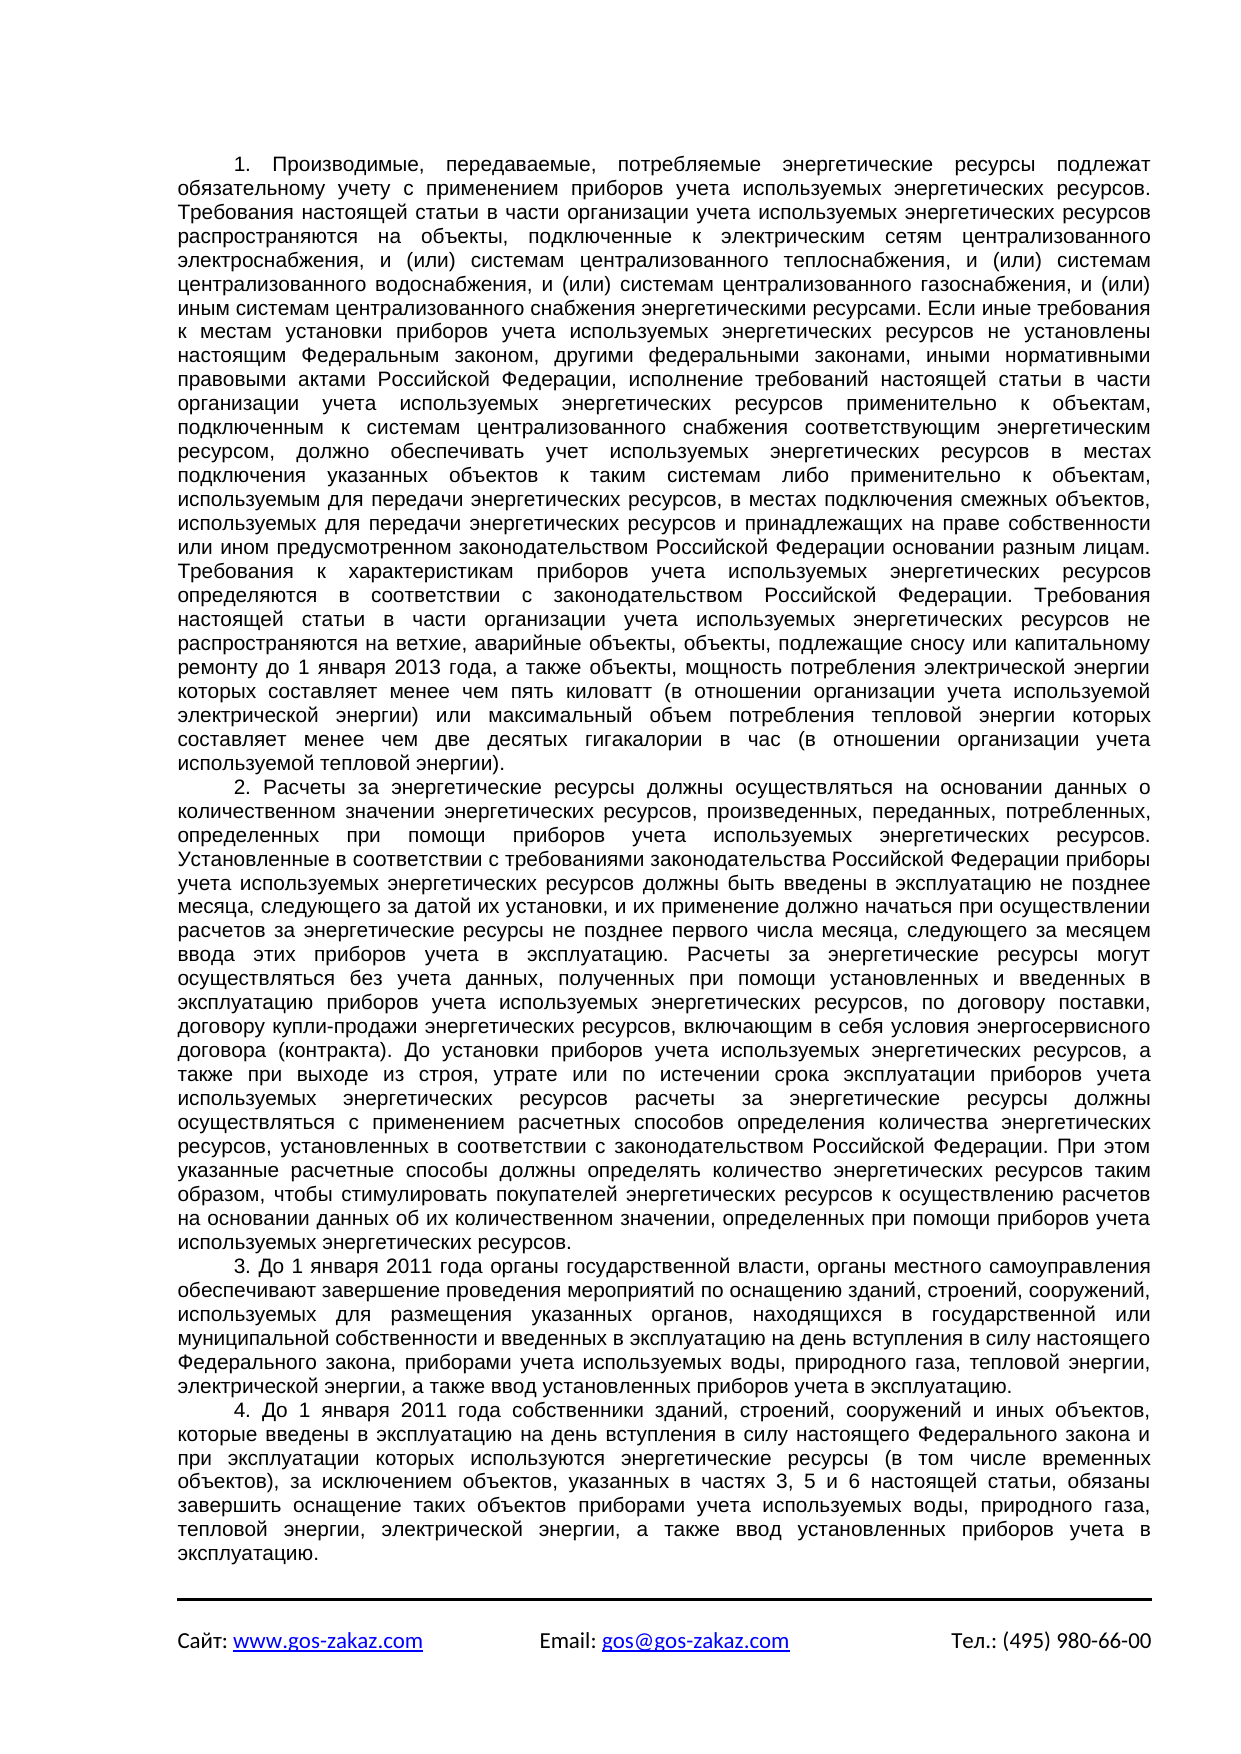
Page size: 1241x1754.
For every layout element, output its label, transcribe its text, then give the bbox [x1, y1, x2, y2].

text 1. Производимые, передаваемые, потребляемые энергетические ресурсы подлежат обязательному учету с применением приборов учета используемых энергетических ресурсов. Требования настоящей статьи в части организации учета используемых энергетических ресурсов распространяются на объекты, подключенные к электрическим сетям централизованного электроснабжения, и (или) системам централизованного теплоснабжения, и (или) системам централизованного водоснабжения, и (или) системам централизованного газоснабжения, и (или) иным системам централизованного снабжения энергетическими ресурсами. Если иные требования к местам установки приборов учета используемых энергетических ресурсов не установлены настоящим Федеральным законом, другими федеральными законами, иными нормативными правовыми актами Российской Федерации, исполнение требований настоящей статьи в части организации учета используемых энергетических ресурсов применительно к объектам, подключенным к системам централизованного снабжения соответствующим энергетическим ресурсом, должно обеспечивать учет используемых энергетических ресурсов в местах подключения указанных объектов к таким системам либо применительно к объектам, используемым для передачи энергетических ресурсов, в местах подключения смежных объектов, используемых для передачи энергетических ресурсов и принадлежащих на праве собственности или ином предусмотренном законодательством Российской Федерации основании разным лицам. Требования к характеристикам приборов учета используемых энергетических ресурсов определяются в соответствии с законодательством Российской Федерации. Требования настоящей статьи в части организации учета используемых энергетических ресурсов не распространяются на ветхие, аварийные объекты, объекты, подлежащие сносу или капитальному ремонту до 1 января 2013 года, а также объекты, мощность потребления электрической энергии которых составляет менее чем пять киловатт (в отношении организации учета используемой электрической энергии) или максимальный объем потребления тепловой энергии которых составляет менее чем две десятых гигакалории в час (в отношении организации учета используемой тепловой энергии). [177, 152, 1152, 774]
text 3. До 1 января 2011 года органы государственной власти, органы местного самоуправления обеспечивают завершение проведения мероприятий по оснащению зданий, строений, сооружений, используемых для размещения указанных органов, находящихся в государственной или муниципальной собственности и введенных в эксплуатацию на день вступления в силу настоящего Федерального закона, приборами учета используемых воды, природного газа, тепловой энергии, электрической энергии, а также ввод установленных приборов учета в эксплуатацию. [177, 1254, 1152, 1397]
text 2. Расчеты за энергетические ресурсы должны осуществляться на основании данных о количественном значении энергетических ресурсов, произведенных, переданных, потребленных, определенных при помощи приборов учета используемых энергетических ресурсов. Установленные в соответствии с требованиями законодательства Российской Федерации приборы учета используемых энергетических ресурсов должны быть введены в эксплуатацию не позднее месяца, следующего за датой их установки, и их применение должно начаться при осуществлении расчетов за энергетические ресурсы не позднее первого числа месяца, следующего за месяцем ввода этих приборов учета в эксплуатацию. Расчеты за энергетические ресурсы могут осуществляться без учета данных, полученных при помощи установленных и введенных в эксплуатацию приборов учета используемых энергетических ресурсов, по договору поставки, договору купли-продажи энергетических ресурсов, включающим в себя условия энергосервисного договора (контракта). До установки приборов учета используемых энергетических ресурсов, а также при выходе из строя, утрате или по истечении срока эксплуатации приборов учета используемых энергетических ресурсов расчеты за энергетические ресурсы должны осуществляться с применением расчетных способов определения количества энергетических ресурсов, установленных в соответствии с законодательством Российской Федерации. При этом указанные расчетные способы должны определять количество энергетических ресурсов таким образом, чтобы стимулировать покупателей энергетических ресурсов к осуществлению расчетов на основании данных об их количественном значении, определенных при помощи приборов учета используемых энергетических ресурсов. [177, 774, 1152, 1254]
text 4. До 1 января 2011 года собственники зданий, строений, сооружений и иных объектов, которые введены в эксплуатацию на день вступления в силу настоящего Федерального закона и при эксплуатации которых используются энергетические ресурсы (в том числе временных объектов), за исключением объектов, указанных в частях 3, 5 и 6 настоящей статьи, обязаны завершить оснащение таких объектов приборами учета используемых воды, природного газа, тепловой энергии, электрической энергии, а также ввод установленных приборов учета в эксплуатацию. [177, 1397, 1152, 1565]
